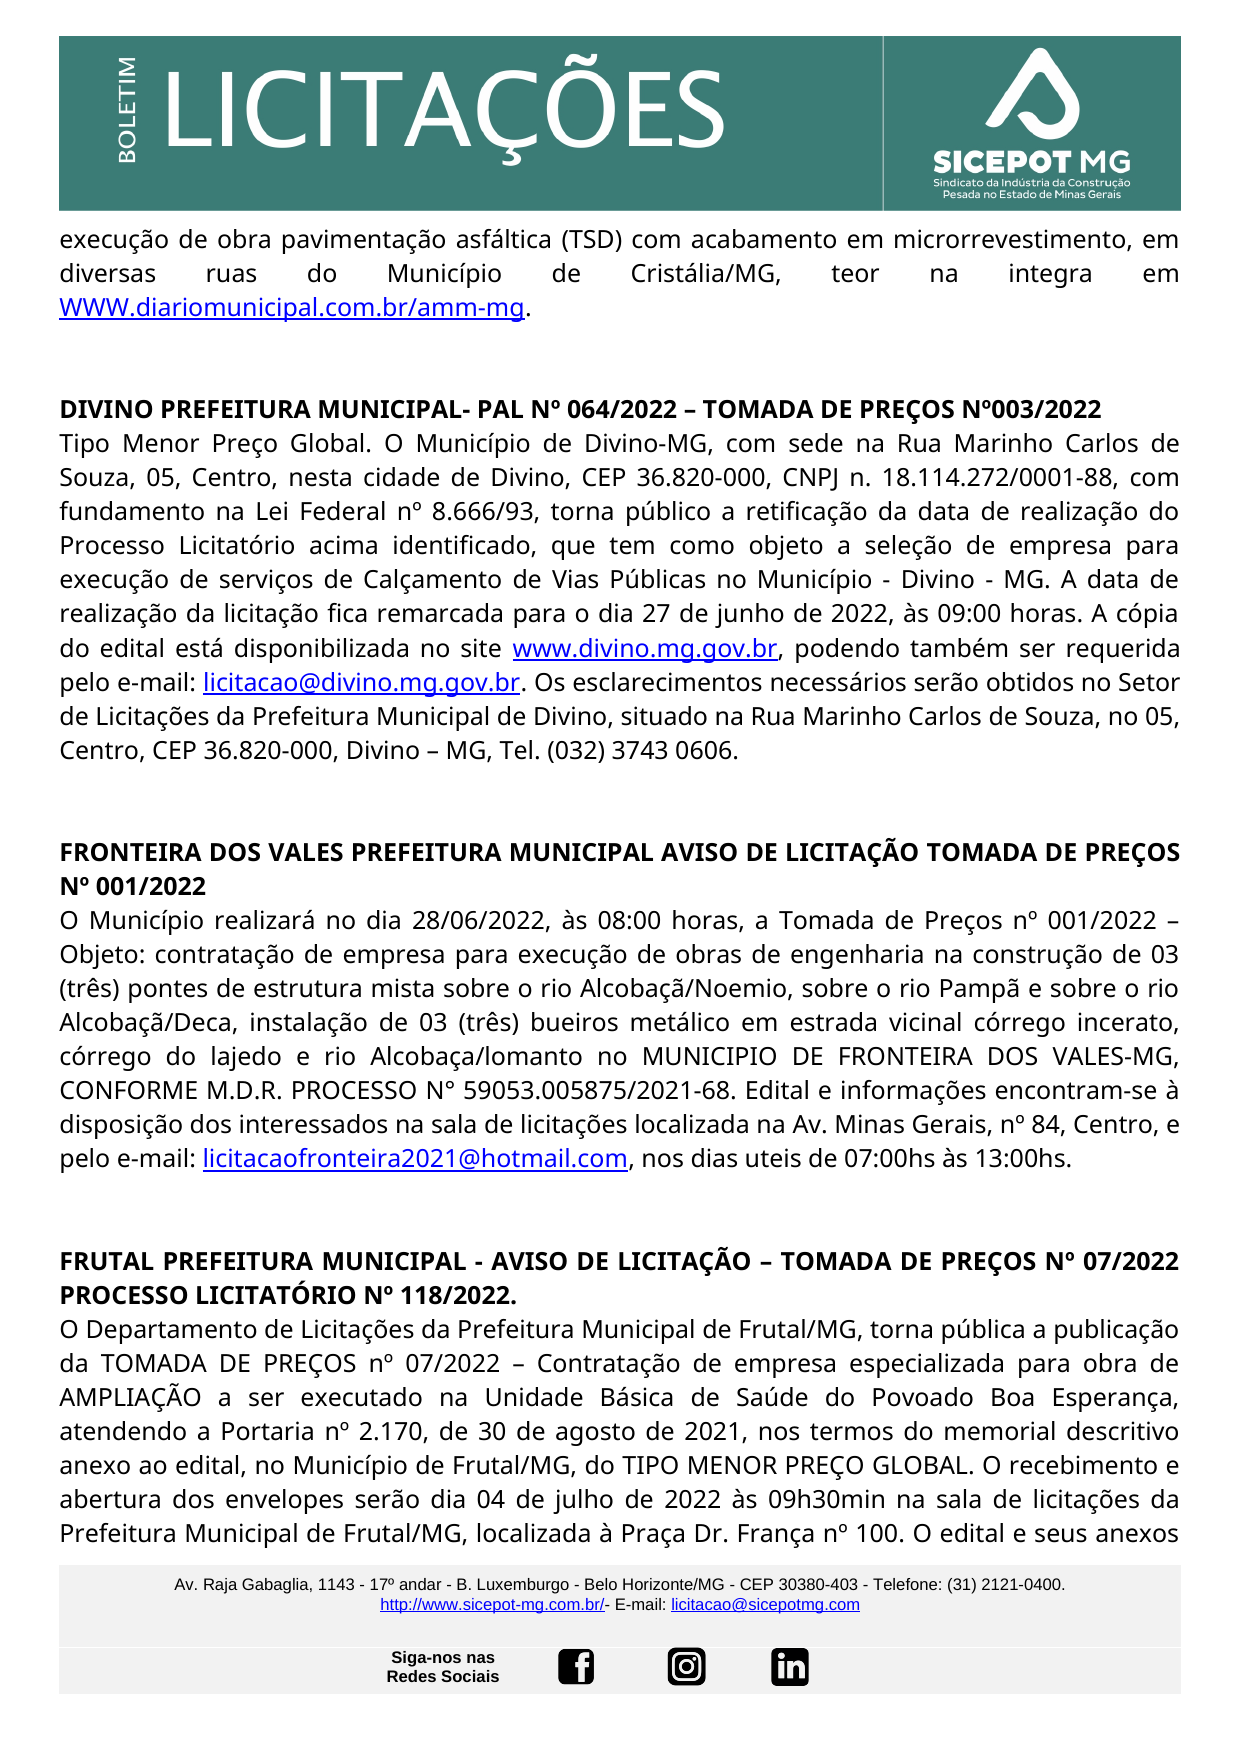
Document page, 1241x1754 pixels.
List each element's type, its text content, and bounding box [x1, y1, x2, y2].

text DIVINO PREFEITURA MUNICIPAL- PAL Nº 064/2022 – TOMADA DE PREÇOS Nº003/2022 [59, 392, 1181, 426]
picture [557, 1648, 594, 1685]
picture [667, 1647, 706, 1686]
text FRUTAL PREFEITURA MUNICIPAL - AVISO DE LICITAÇÃO – TOMADA DE PREÇOS Nº 07/2022 PROCESSO LICITATÓRIO Nº 118/2022. [59, 1243, 1181, 1311]
text FRONTEIRA DOS VALES PREFEITURA MUNICIPAL AVISO DE LICITAÇÃO TOMADA DE PREÇOS Nº 001/2022 [59, 834, 1181, 903]
text O Município realizará no dia 28/06/2022, às 08:00 horas, a Tomada de Preços nº 001/2022 – Objeto: contratação de empresa para execução de obras de engenharia na construção de 03 (três) pontes de estrutura mista sobre o rio Alcobaçã/Noemio, sobre o rio Pampã e sobre o rio Alcobaçã/Deca, instalação de 03 (três) bueiros metálico em estrada vicinal córrego incerato, córrego do lajedo e rio Alcobaça/lomanto no MUNICIPIO DE FRONTEIRA DOS VALES-MG, CONFORME M.D.R. PROCESSO N° 59053.005875/2021-68. Edital e informações encontram-se à disposição dos interessados na sala de licitações localizada na Av. Minas Gerais, nº 84, Centro, e pelo e-mail: licitacaofronteira2021@hotmail.com, nos dias uteis de 07:00hs às 13:00hs. [59, 903, 1181, 1175]
picture [771, 1648, 809, 1686]
text Tipo Menor Preço Global. O Município de Divino-MG, com sede na Rua Marinho Carlos de Souza, 05, Centro, nesta cidade de Divino, CEP 36.820-000, CNPJ n. 18.114.272/0001-88, com fundamento na Lei Federal nº 8.666/93, torna público a retificação da data de realização do Processo Licitatório acima identificado, que tem como objeto a seleção de empresa para execução de serviços de Calçamento de Vias Públicas no Município - Divino - MG. A data de realização da licitação fica remarcada para o dia 27 de junho de 2022, às 09:00 horas. A cópia do edital está disponibilizada no site www.divino.mg.gov.br, podendo também ser requerida pelo e-mail: licitacao@divino.mg.gov.br. Os esclarecimentos necessários serão obtidos no Setor de Licitações da Prefeitura Municipal de Divino, situado na Rua Marinho Carlos de Souza, no 05, Centro, CEP 36.820-000, Divino – MG, Tel. (032) 3743 0606. [59, 426, 1181, 766]
picture [59, 36, 1181, 211]
